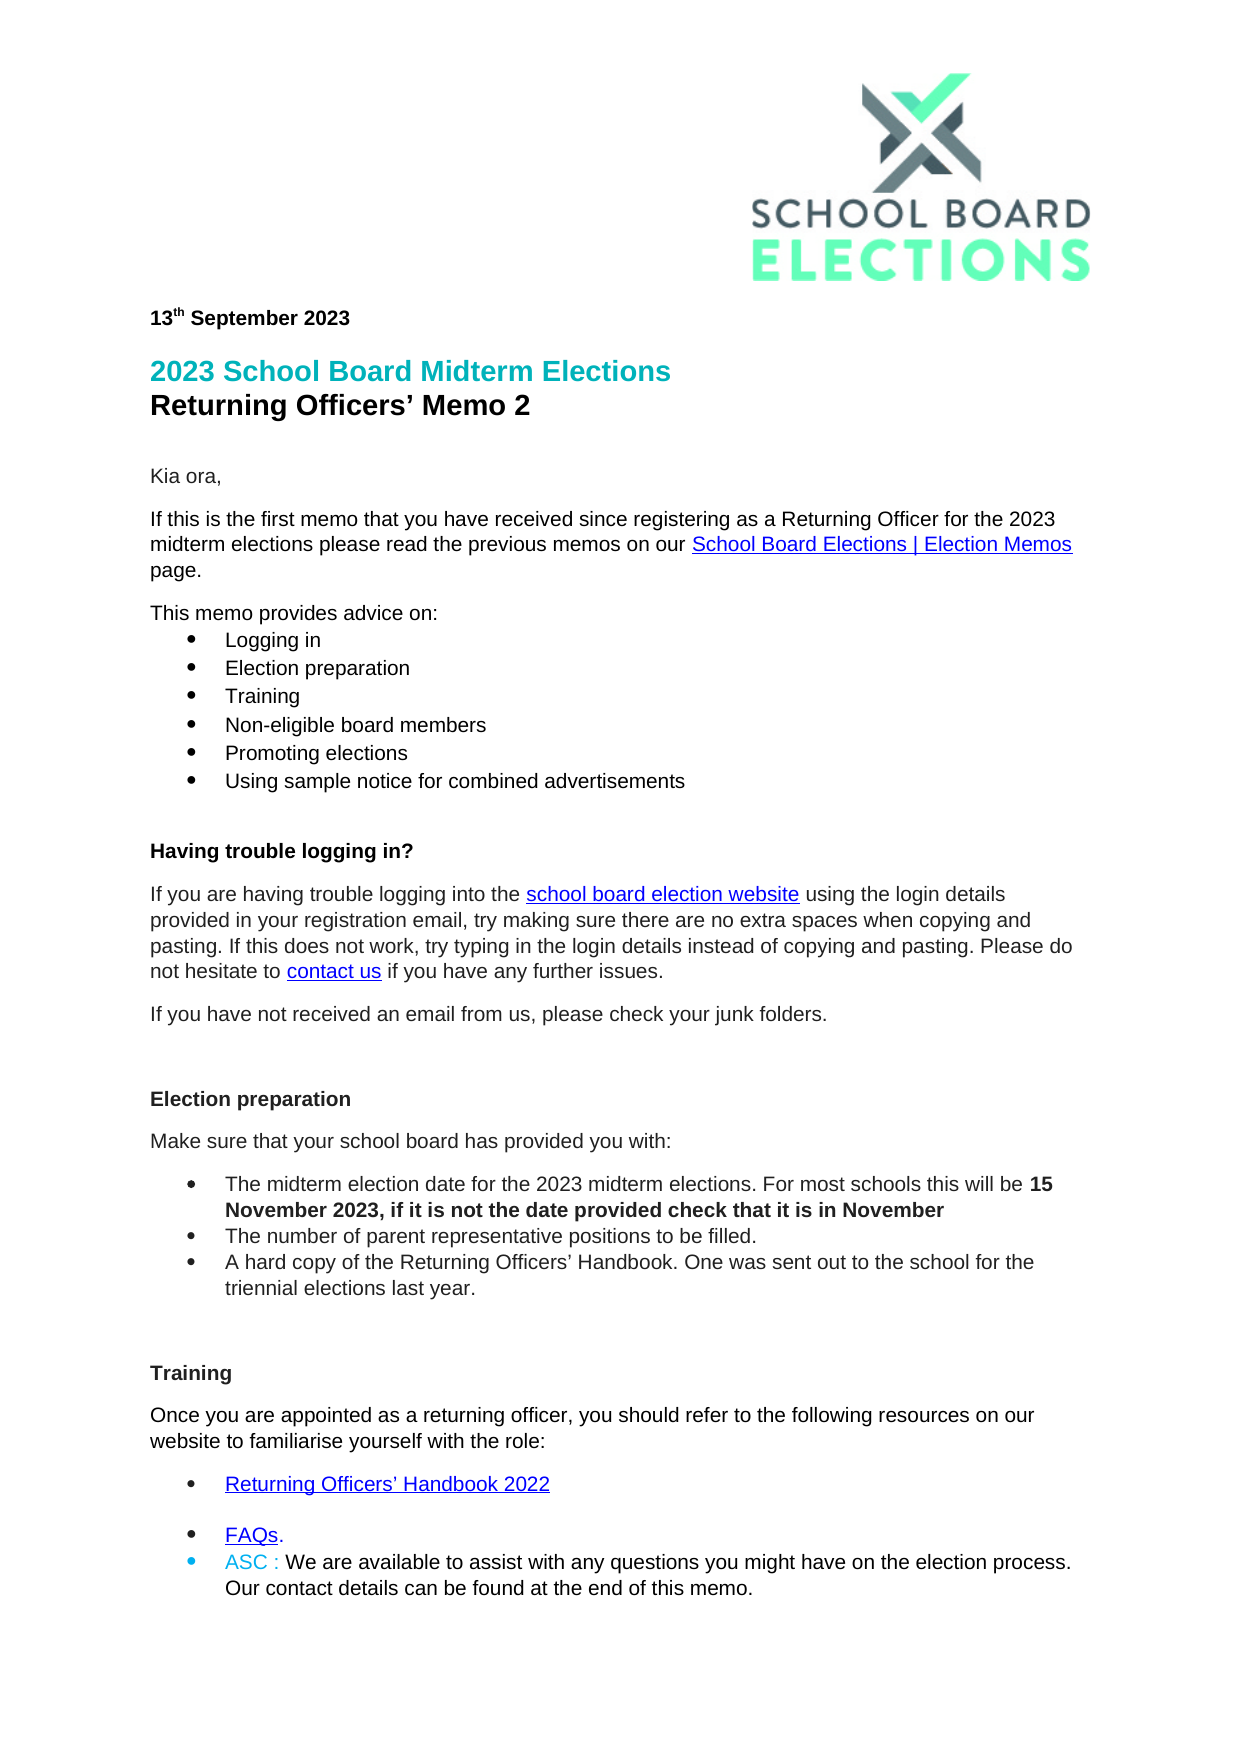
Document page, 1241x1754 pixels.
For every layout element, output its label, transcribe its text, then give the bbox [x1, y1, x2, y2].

list Logging in [187, 628, 1090, 653]
picture [752, 73, 1091, 281]
list Promoting elections [187, 741, 1090, 765]
text Make sure that your school board has provided you with: [150, 1129, 1090, 1153]
list Using sample notice for combined advertisements [187, 769, 1090, 793]
list The number of parent representative positions to be filled. [187, 1224, 1090, 1248]
list Non-eligible board members [187, 712, 1090, 737]
text Election preparation [150, 1087, 1090, 1111]
list Training [187, 684, 1090, 709]
text If you have not received an email from us, please check your junk folders. [150, 1002, 1090, 1026]
subtitle 13th September 2023 [150, 305, 1090, 329]
text If this is the first memo that you have received since registering as a Returning Officer for the 2023 midterm elections please read the previous memos on our School Board Elections | Election Memos page. [150, 506, 1090, 582]
list Election preparation [187, 656, 1090, 681]
text Once you are appointed as a returning officer, you should refer to the following resources on our website to familiarise yourself with the role: [150, 1403, 1090, 1453]
text If you are having trouble logging into the school board election website using the login details provided in your registration email, try making sure there are no extra spaces when copying and pasting. If this does not work, try typing in the login details instead of copying and pasting. Please do not hesitate to contact us if you have any further issues. [150, 882, 1090, 983]
subtitle 2023 School Board Midterm Elections Returning Officers’ Memo 2 [150, 354, 1090, 421]
text Kia ora, [150, 464, 1090, 488]
list FAQs. [187, 1523, 1090, 1548]
text Training [150, 1361, 1090, 1384]
text This memo provides advice on: [150, 601, 1090, 624]
list Returning Officers’ Handbook 2022 [187, 1471, 1090, 1521]
list The midterm election date for the 2023 midterm elections. For most schools this will be 15 November 2023, if it is not the date provided check that it is in November [187, 1172, 1090, 1222]
list A hard copy of the Returning Officers’ Handbook. One was sent out to the school for the triennial elections last year. [187, 1249, 1090, 1299]
text Having trouble logging in? [150, 839, 1090, 863]
list ASC : We are available to assist with any questions you might have on the election process. Our contact details can be found at the end of this memo. [187, 1549, 1090, 1600]
